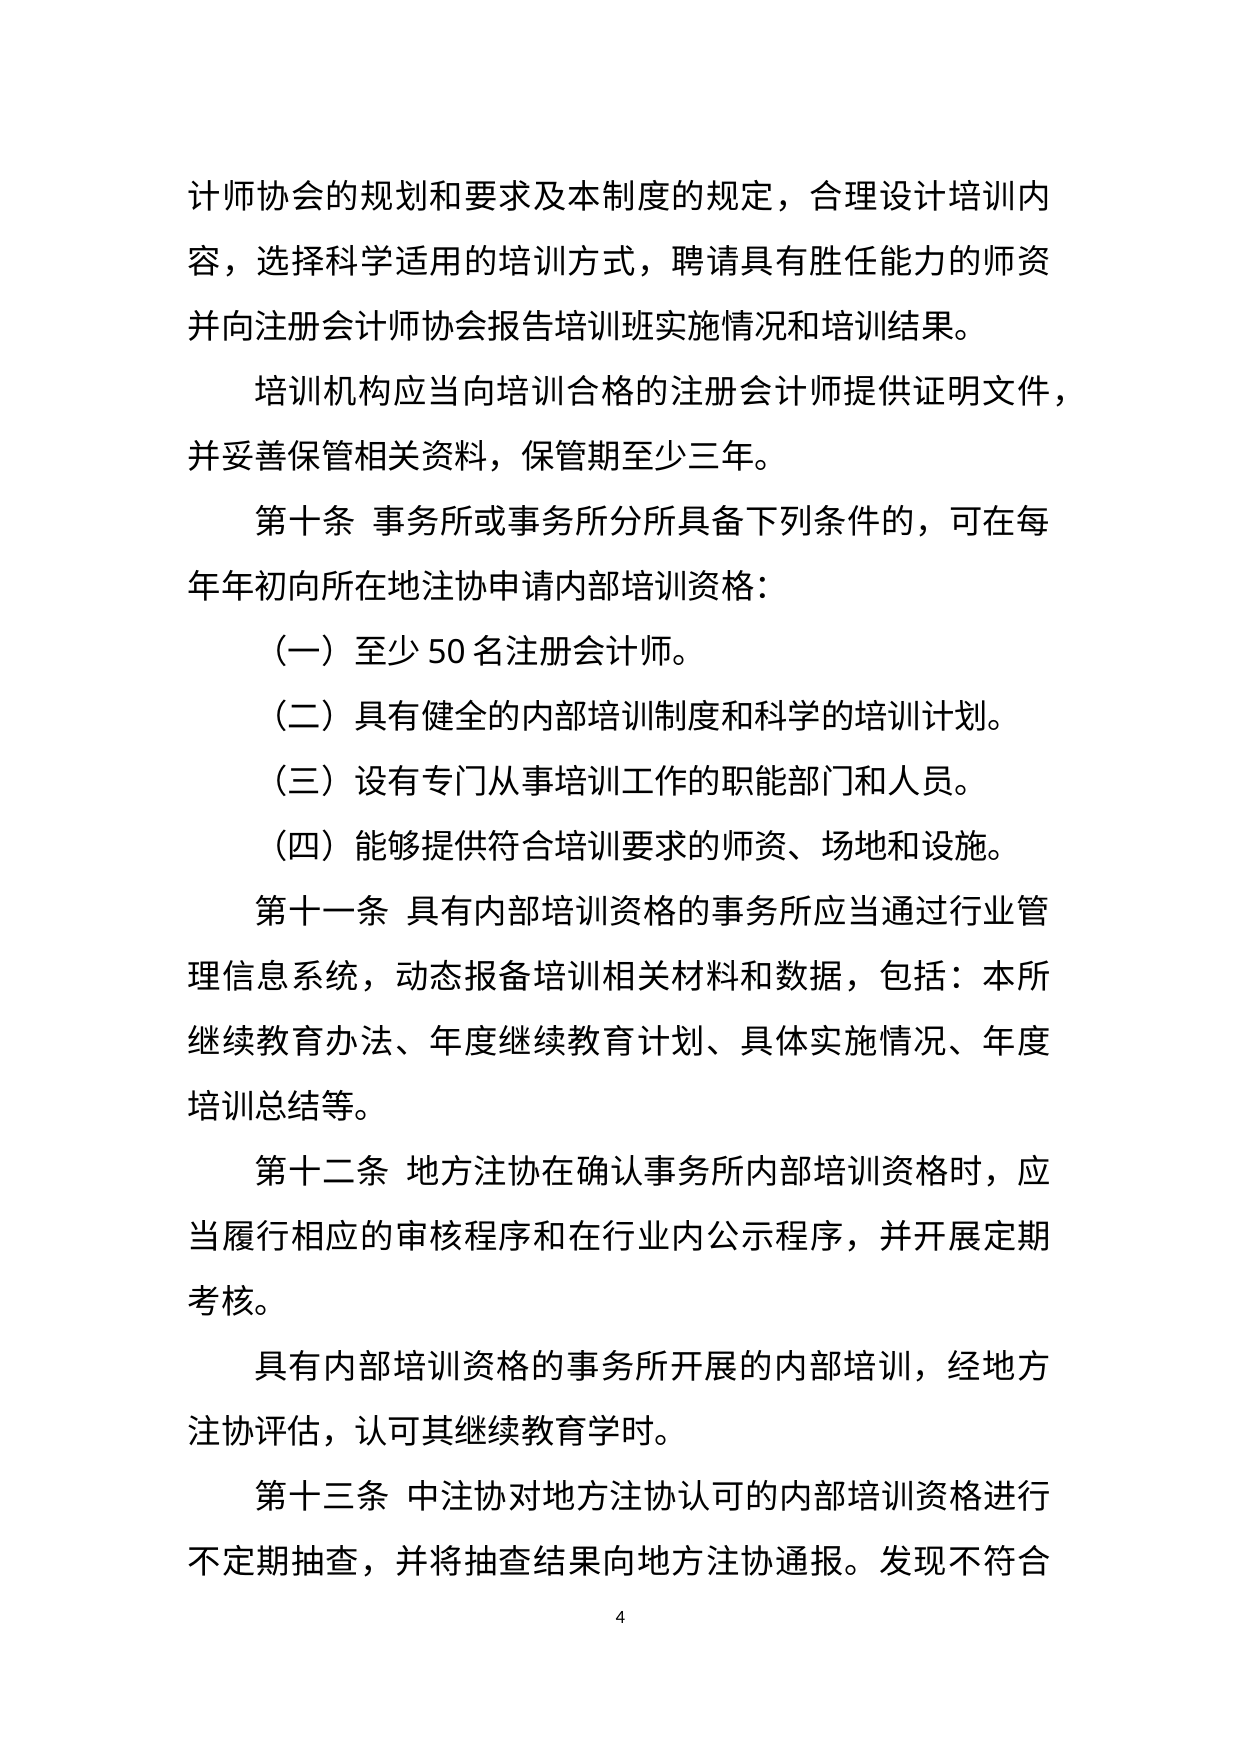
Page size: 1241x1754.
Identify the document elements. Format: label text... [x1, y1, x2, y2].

text 培训机构应当向培训合格的注册会计师提供证明文件，并妥善保管相关资料，保管期至少三年。 [187, 357, 1053, 487]
text （二）具有健全的内部培训制度和科学的培训计划。 [187, 682, 1053, 747]
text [187, 1462, 1053, 1592]
text （四）能够提供符合培训要求的师资、场地和设施。 [187, 812, 1053, 877]
text 第十二条 地方注协在确认事务所内部培训资格时，应当履行相应的审核程序和在行业内公示程序，并开展定期考核。 [187, 1137, 1053, 1332]
text （三）设有专门从事培训工作的职能部门和人员。 [187, 747, 1053, 812]
text 具有内部培训资格的事务所开展的内部培训，经地方注协评估，认可其继续教育学时。 [187, 1332, 1053, 1462]
text 第十一条 具有内部培训资格的事务所应当通过行业管理信息系统，动态报备培训相关材料和数据，包括：本所继续教育办法、年度继续教育计划、具体实施情况、年度培训总结等。 [187, 877, 1053, 1137]
text （一）至少50名注册会计师。 [187, 617, 1053, 682]
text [187, 162, 1053, 357]
text 第十条 事务所或事务所分所具备下列条件的，可在每年年初向所在地注协申请内部培训资格： [187, 487, 1053, 617]
